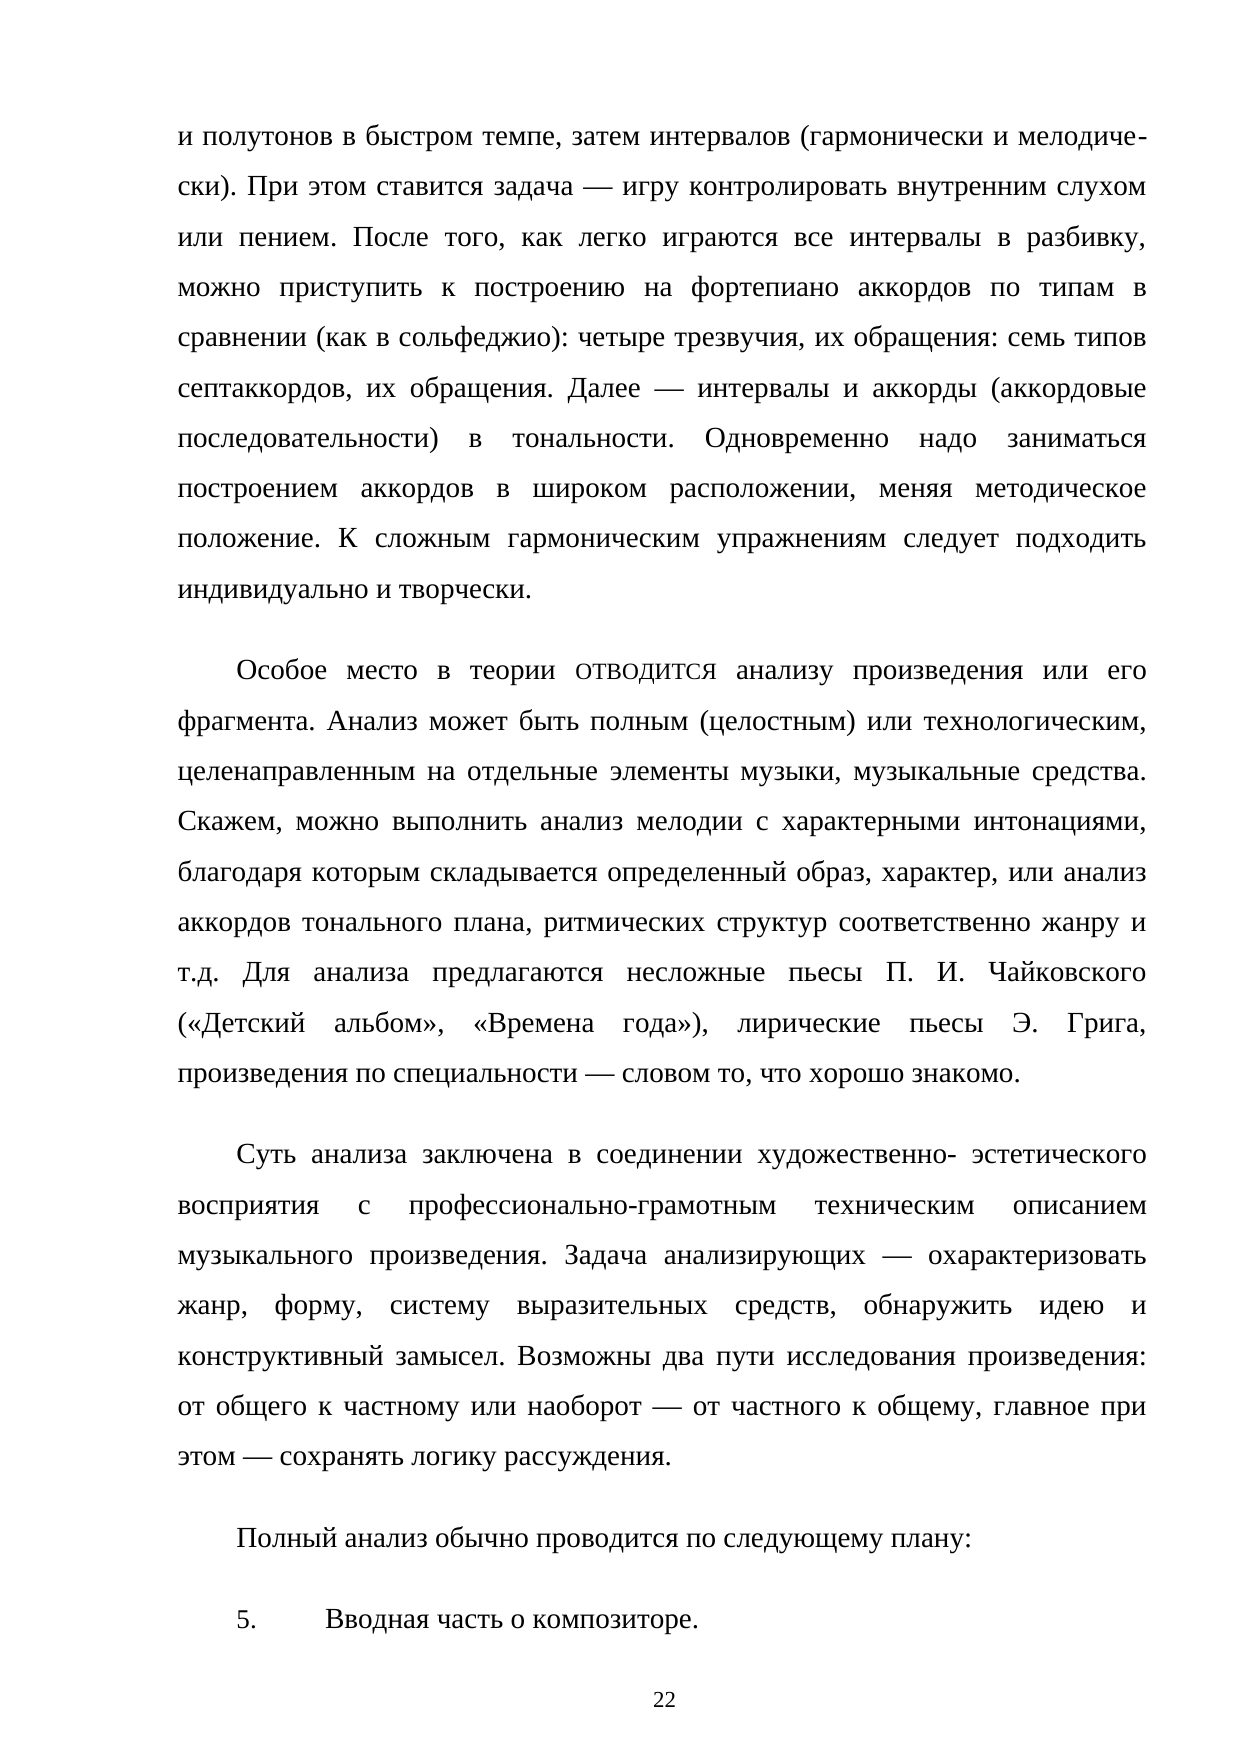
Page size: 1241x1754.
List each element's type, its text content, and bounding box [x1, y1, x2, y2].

text Особое место в теории отводится анализу произведения или его фрагмента. Анализ может быть полным (целостным) или технологическим, целенаправленным на отдельные элементы музыки, музыкальные средства. Скажем, можно выполнить анализ мелодии с характерными интонациями, благодаря которым складывается определенный образ, характер, или анализ аккордов тонального плана, ритмических структур соответственно жанру и т.д. Для анализа предлагаются несложные пьесы П. И. Чайковского («Детский альбом», «Времена года»), лирические пьесы Э. Грига, произведения по специальности — словом то, что хорошо знакомо. [177, 652, 1147, 1088]
list Вводная часть о композиторе. [177, 1602, 1152, 1635]
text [177, 118, 1147, 604]
text Суть анализа заключена в соединении художественно- эстетического восприятия с профессионально-грамотным техническим описанием музыкального произведения. Задача анализирующих — охарактеризовать жанр, форму, систему выразительных средств, обнаружить идею и конструктивный замысел. Возможны два пути исследования произведения: от общего к частному или наоборот — от частного к общему, главное при этом — сохранять логику рассуждения. [177, 1137, 1147, 1472]
text Полный анализ обычно проводится по следующему плану: [177, 1520, 1152, 1553]
